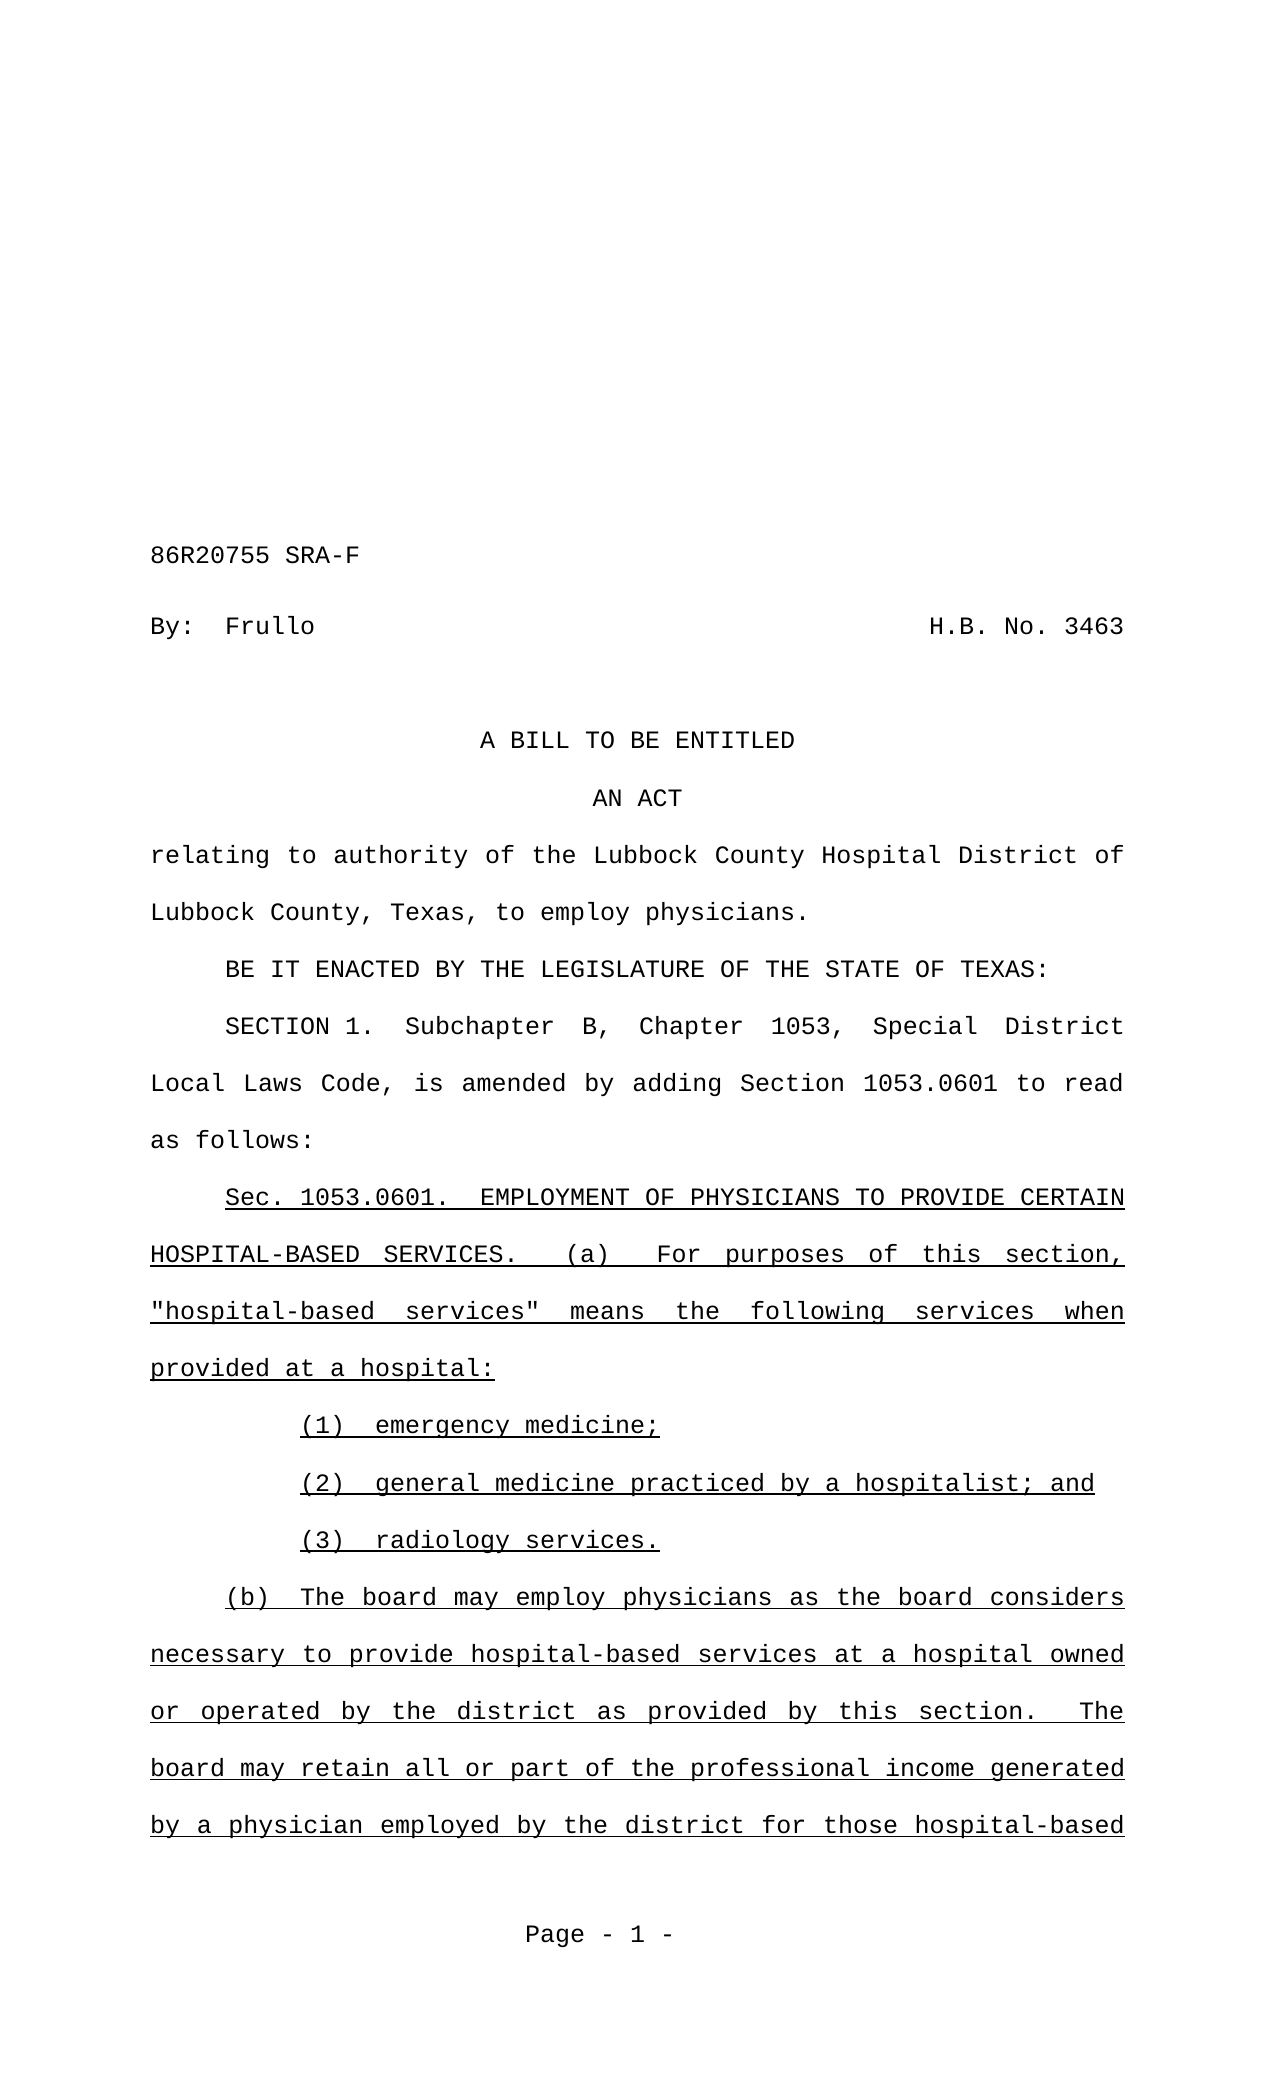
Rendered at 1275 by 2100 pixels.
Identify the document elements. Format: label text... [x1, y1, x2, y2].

text (1) emergency medicine; [150, 1413, 1125, 1441]
text (3) radiology services. [150, 1527, 1125, 1556]
text relating to authority of the Lubbock County Hospital District of Lubbock County, Texas, to employ physicians. [150, 842, 1125, 928]
text Sec. 1053.0601. EMPLOYMENT OF PHYSICIANS TO PROVIDE CERTAIN HOSPITAL-BASED SERVICES. (a) For purposes of this section, "hospital-based services" means the following services when provided at a hospital: [150, 1324, 1125, 1384]
text Sec. 1053.0601. EMPLOYMENT OF PHYSICIANS TO PROVIDE CERTAIN HOSPITAL-BASED SERVICES. (a) For purposes of this section, "hospital-based services" means the following services when provided at a hospital: [150, 1267, 1125, 1322]
text By: Frullo H.B. No. 3463 [150, 614, 1125, 642]
text SECTION 1. Subchapter B, Chapter 1053, Special District Local Laws Code, is amended by adding Section 1053.0601 to read as follows: [150, 1013, 1125, 1156]
text A BILL TO BE ENTITLED [150, 728, 1125, 756]
text AN ACT [150, 785, 1125, 813]
text BE IT ENACTED BY THE LEGISLATURE OF THE STATE OF TEXAS: [150, 956, 1125, 985]
text Sec. 1053.0601. EMPLOYMENT OF PHYSICIANS TO PROVIDE CERTAIN HOSPITAL-BASED SERVICES. (a) For purposes of this section, "hospital-based services" means the following services when provided at a hospital: [150, 1184, 1125, 1265]
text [150, 1780, 1125, 1836]
text 86R20755 SRA-F [150, 542, 1125, 571]
text (2) general medicine practiced by a hospitalist; and [150, 1470, 1125, 1498]
